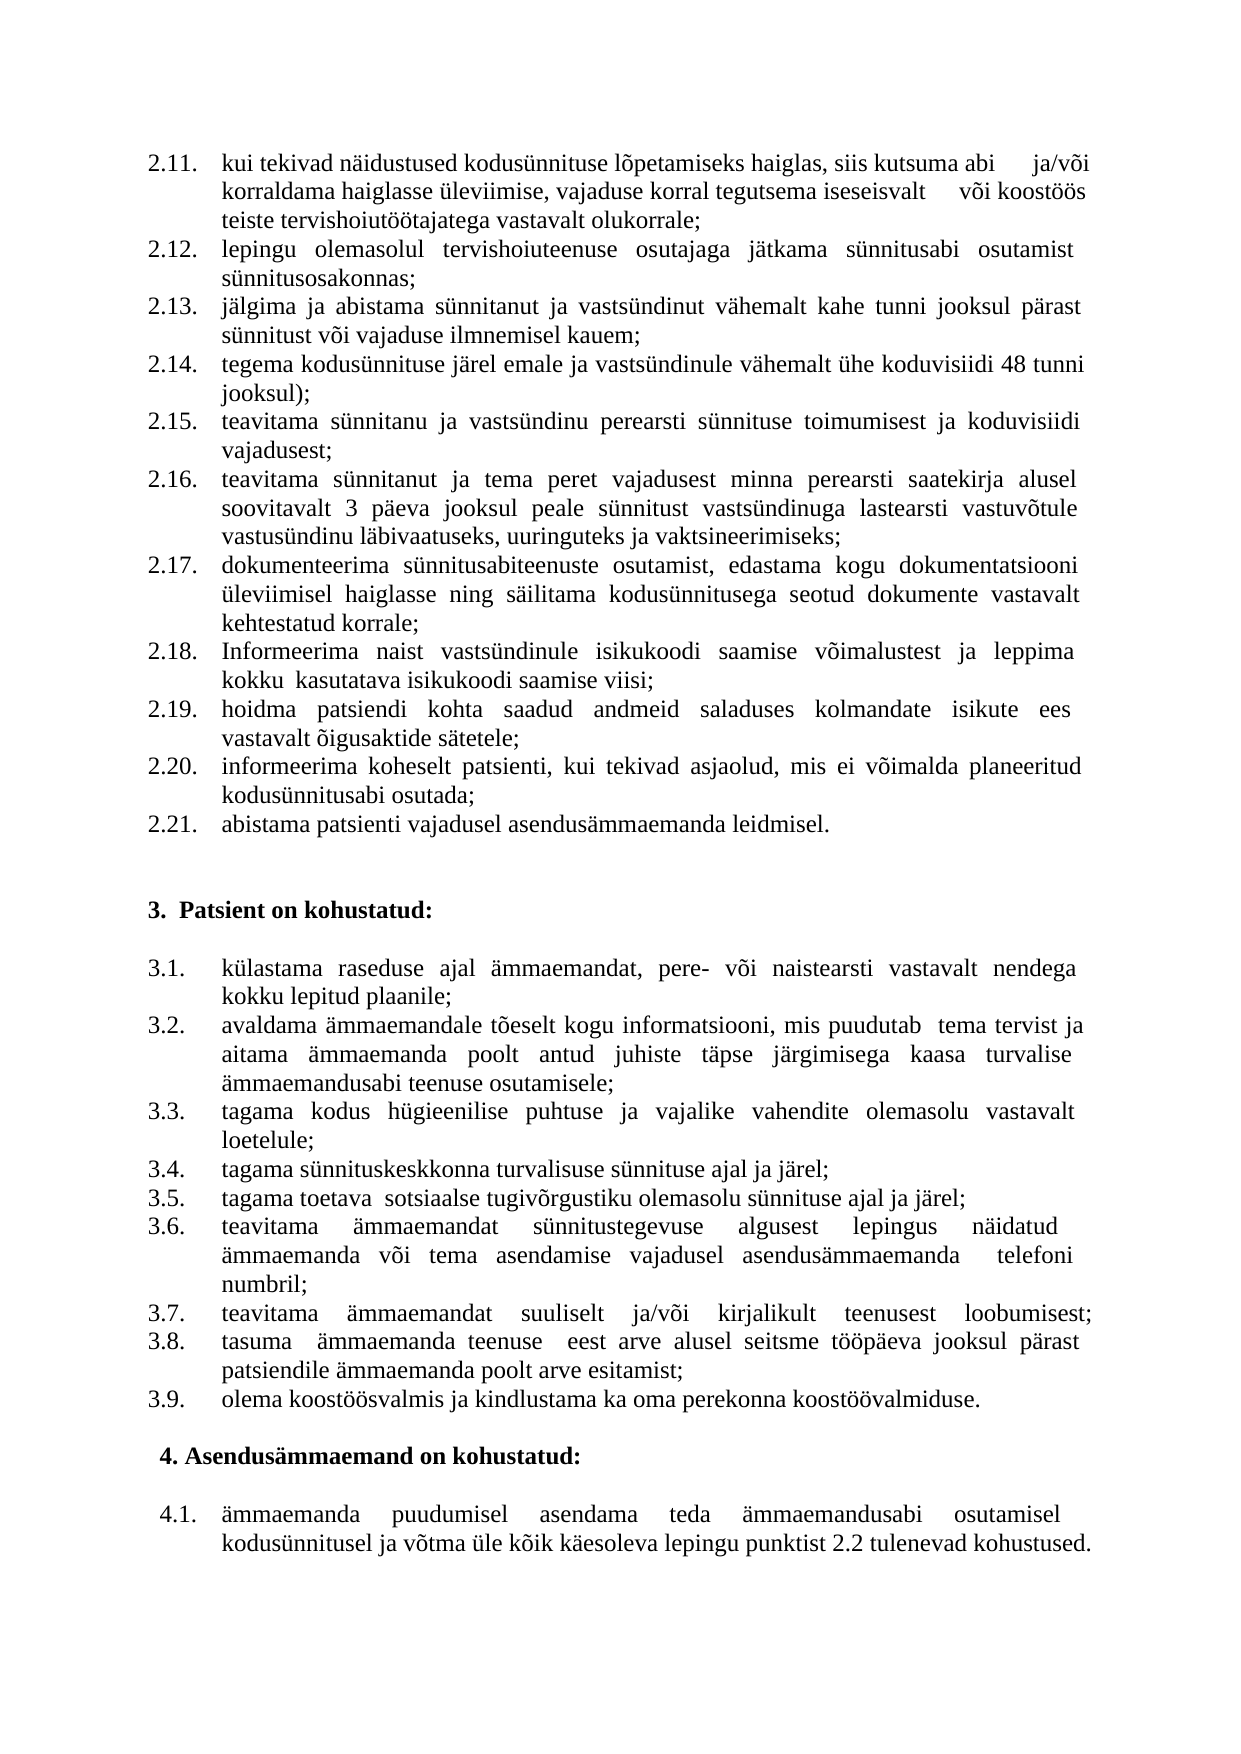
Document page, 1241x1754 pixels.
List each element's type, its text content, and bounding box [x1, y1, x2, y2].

text 3.5. tagama toetava sotsiaalse tugivõrgustiku olemasolu sünnituse ajal ja järel; [148, 1183, 1093, 1211]
text 2.14. tegema kodusünnituse järel emale ja vastsündinule vähemalt ühe koduvisiidi 48 tunni jooksul); [148, 349, 1093, 406]
text 3.9. olema koostöösvalmis ja kindlustama ka oma perekonna koostöövalmiduse. [148, 1384, 1093, 1413]
text 2.15. teavitama sünnitanu ja vastsündinu perearsti sünnituse toimumisest ja koduvisiidi vajadusest; [148, 406, 1093, 464]
text 2.11. kui tekivad näidustused kodusünnituse lõpetamiseks haiglas, siis kutsuma abi ja/või korraldama haiglasse üleviimise, vajaduse korral tegutsema iseseisvalt või koostöös teiste tervishoiutöötajatega vastavalt olukorrale; [148, 148, 1093, 234]
text 2.13. jälgima ja abistama sünnitanut ja vastsündinut vähemalt kahe tunni jooksul pärast sünnitust või vajaduse ilmnemisel kauem; [148, 291, 1093, 349]
text 2.12. lepingu olemasolul tervishoiuteenuse osutajaga jätkama sünnitusabi osutamist sünnitusosakonnas; [148, 234, 1093, 291]
text 2.18. Informeerima naist vastsündinule isikukoodi saamise võimalustest ja leppima kokku kasutatava isikukoodi saamise viisi; [148, 636, 1093, 694]
text 4.1. ämmaemanda puudumisel asendama teda ämmaemandusabi osutamisel kodusünnitusel ja võtma üle kõik käesoleva lepingu punktist 2.2 tulenevad kohustused. [159, 1499, 1093, 1556]
text 2.20. informeerima koheselt patsienti, kui tekivad asjaolud, mis ei võimalda planeeritud kodusünnitusabi osutada; [148, 751, 1093, 809]
text 3.6. teavitama ämmaemandat sünnitustegevuse algusest lepingus näidatud ämmaemanda või tema asendamise vajadusel asendusämmaemanda telefoni numbril; [148, 1211, 1093, 1298]
text 2.21. abistama patsienti vajadusel asendusämmaemanda leidmisel. [148, 809, 1093, 838]
text 3.1. külastama raseduse ajal ämmaemandat, pere- või naistearsti vastavalt nendega kokku lepitud plaanile; [148, 953, 1093, 1010]
text 2.16. teavitama sünnitanut ja tema peret vajadusest minna perearsti saatekirja alusel soovitavalt 3 päeva jooksul peale sünnitust vastsündinuga lastearsti vastuvõtule vastusündinu läbivaatuseks, uuringuteks ja vaktsineerimiseks; [148, 464, 1093, 550]
text 3.3. tagama kodus hügieenilise puhtuse ja vajalike vahendite olemasolu vastavalt loetelule; [148, 1096, 1093, 1154]
text 3. Patsient on kohustatud: [148, 895, 1093, 924]
text 3.2. avaldama ämmaemandale tõeselt kogu informatsiooni, mis puudutab tema tervist ja aitama ämmaemanda poolt antud juhiste täpse järgimisega kaasa turvalise ämmaemandusabi teenuse osutamisele; [148, 1010, 1093, 1096]
text 2.19. hoidma patsiendi kohta saadud andmeid saladuses kolmandate isikute ees vastavalt õigusaktide sätetele; [148, 694, 1093, 751]
text 3.7. teavitama ämmaemandat suuliselt ja/või kirjalikult teenusest loobumisest; 3.8. tasuma ämmaemanda teenuse eest arve alusel seitsme tööpäeva jooksul pärast patsiendile ämmaemanda poolt arve esitamist; [148, 1298, 1093, 1384]
text 3.4. tagama sünnituskeskkonna turvalisuse sünnituse ajal ja järel; [148, 1154, 1093, 1183]
text 4. Asendusämmaemand on kohustatud: [159, 1441, 1093, 1470]
text 2.17. dokumenteerima sünnitusabiteenuste osutamist, edastama kogu dokumentatsiooni üleviimisel haiglasse ning säilitama kodusünnitusega seotud dokumente vastavalt kehtestatud korrale; [148, 550, 1093, 636]
